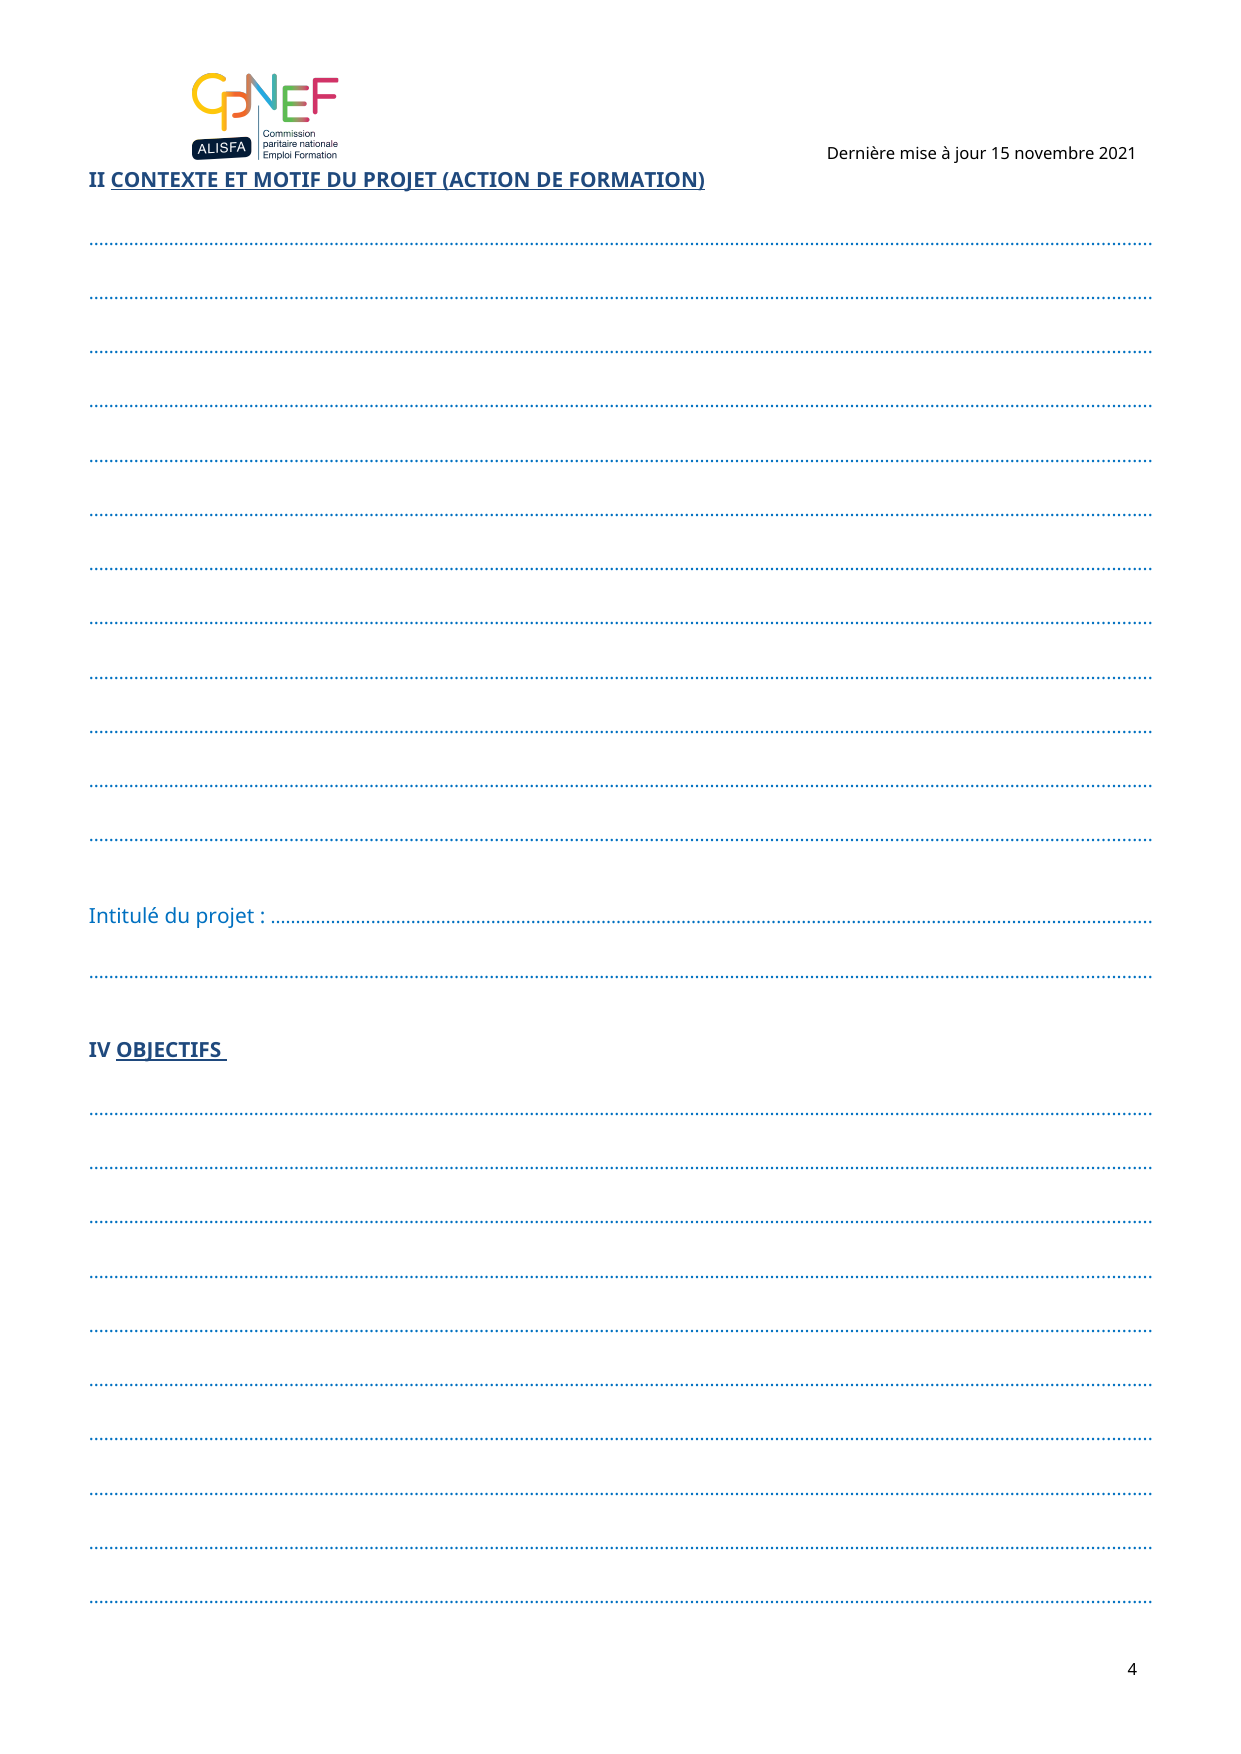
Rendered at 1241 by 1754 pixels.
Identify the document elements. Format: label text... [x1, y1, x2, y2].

text Intitulé du projet : [89, 901, 1137, 930]
picture [192, 73, 339, 160]
text II CONTEXTE ET MOTIF DU PROJET (action de formation) [89, 165, 1137, 193]
text IV OBJECTIFS [89, 1035, 1137, 1063]
